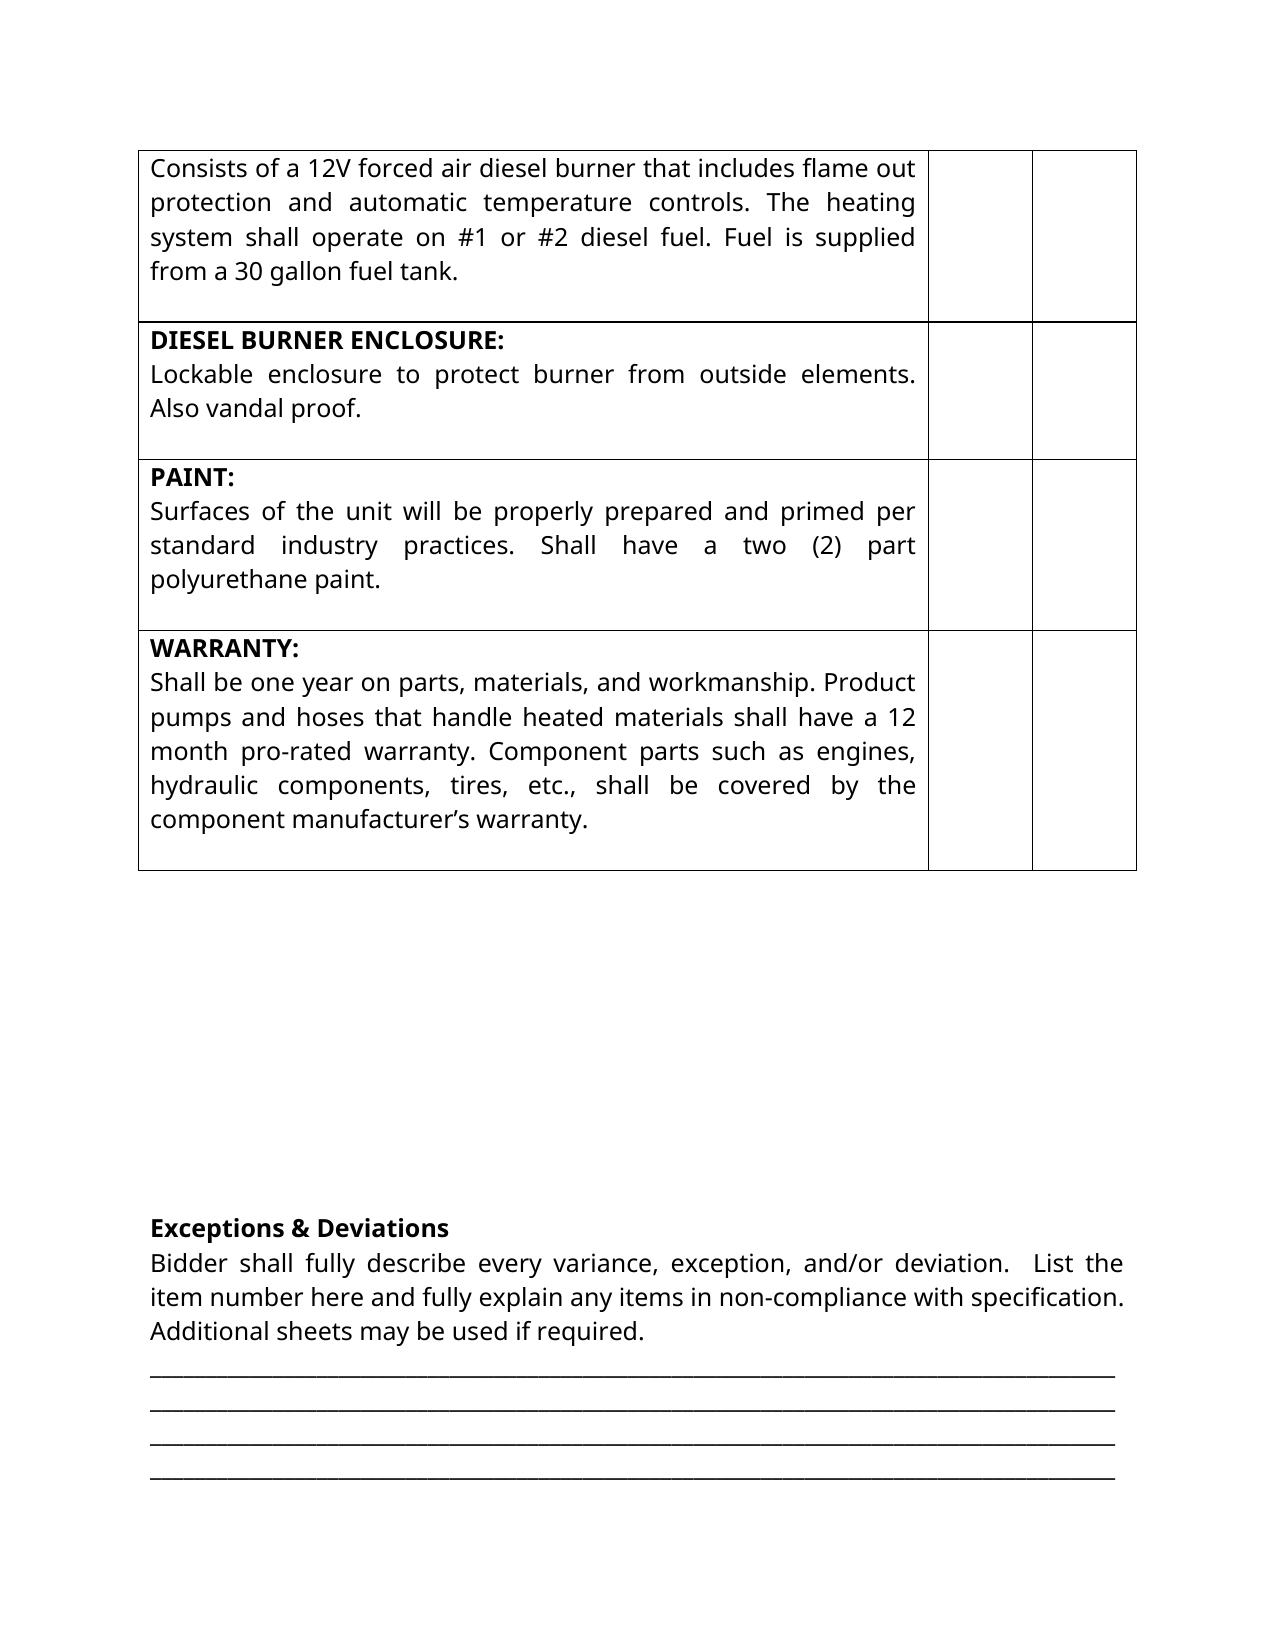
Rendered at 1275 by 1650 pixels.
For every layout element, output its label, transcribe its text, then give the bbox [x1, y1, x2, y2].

table_cell [929, 323, 1032, 459]
table_cell [929, 460, 1032, 630]
table_cell WARRANTY: Shall be one year on parts, materials, and workmanship. Product pumps and hoses that handle heated materials shall have a 12 month pro-rated warranty. Component parts such as engines, hydraulic components, tires, etc., shall be covered by the component manufacturer’s warranty. [139, 631, 928, 869]
table_cell [929, 631, 1032, 869]
text Bidder shall fully describe every variance, exception, and/or deviation. List the item number here and fully explain any items in non-compliance with specification. Additional sheets may be used if required. [150, 1245, 1125, 1347]
table_cell [1033, 631, 1136, 869]
table_cell [1033, 460, 1136, 630]
table_cell [929, 151, 1032, 321]
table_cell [139, 151, 928, 321]
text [150, 1347, 1125, 1484]
table_cell DIESEL BURNER ENCLOSURE: Lockable enclosure to protect burner from outside elements. Also vandal proof. [139, 323, 928, 459]
text Exceptions & Deviations [150, 1211, 1125, 1245]
table_cell [1033, 323, 1136, 459]
table_cell [1033, 151, 1136, 321]
table_cell PAINT: Surfaces of the unit will be properly prepared and primed per standard industry practices. Shall have a two (2) part polyurethane paint. [139, 460, 928, 630]
